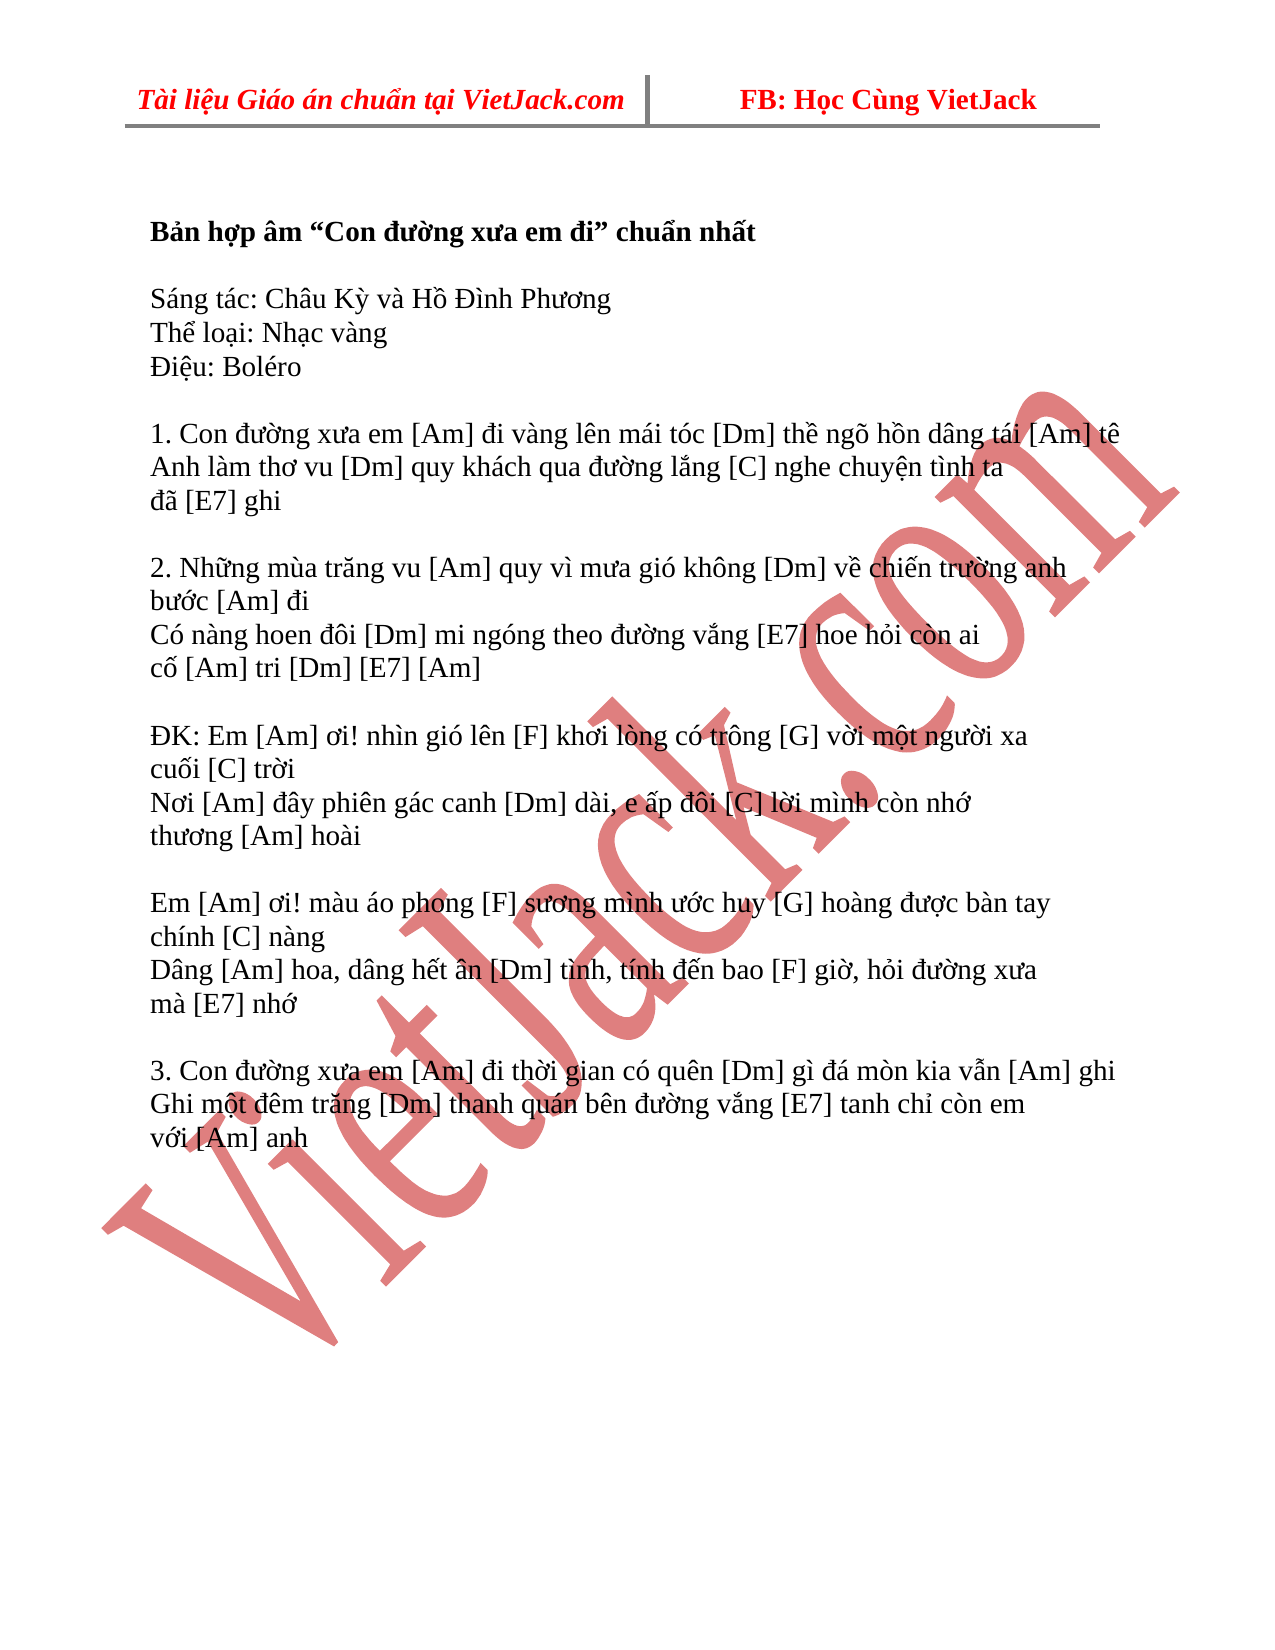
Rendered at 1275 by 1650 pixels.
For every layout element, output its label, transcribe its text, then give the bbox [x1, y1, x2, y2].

text Điệu: Boléro [150, 349, 1125, 382]
text Thể loại: Nhạc vàng [150, 315, 1125, 349]
text Sáng tác: Châu Kỳ và Hồ Đình Phương [150, 282, 1125, 315]
text 1. Con đường xưa em [Am] đi vàng lên mái tóc [Dm] thề ngõ hồn dâng tái [Am] tê Anh làm thơ vu [Dm] quy khách qua đường lắng [C] nghe chuyện tình ta đã [E7] ghi 2. Những mùa trăng vu [Am] quy vì mưa gió không [Dm] về chiến trường anh bước [Am] đi Có nàng hoen đôi [Dm] mi ngóng theo đường vắng [E7] hoe hỏi còn ai cố [Am] tri [Dm] [E7] [Am] ĐK: Em [Am] ơi! nhìn gió lên [F] khơi lòng có trông [G] vời một người xa cuối [C] trời Nơi [Am] đây phiên gác canh [Dm] dài, e ấp đôi [C] lời mình còn nhớ thương [Am] hoài Em [Am] ơi! màu áo phong [F] sương mình ước huy [G] hoàng được bàn tay chính [C] nàng Dâng [Am] hoa, dâng hết ân [Dm] tình, tính đến bao [F] giờ, hỏi đường xưa mà [E7] nhớ 3. Con đường xưa em [Am] đi thời gian có quên [Dm] gì đá mòn kia vẫn [Am] ghi Ghi một đêm trăng [Dm] thanh quán bên đường vắng [E7] tanh chỉ còn em với [Am] anh [150, 416, 1125, 1154]
text Bản hợp âm “Con đường xưa em đi” chuẩn nhất [150, 214, 1125, 248]
